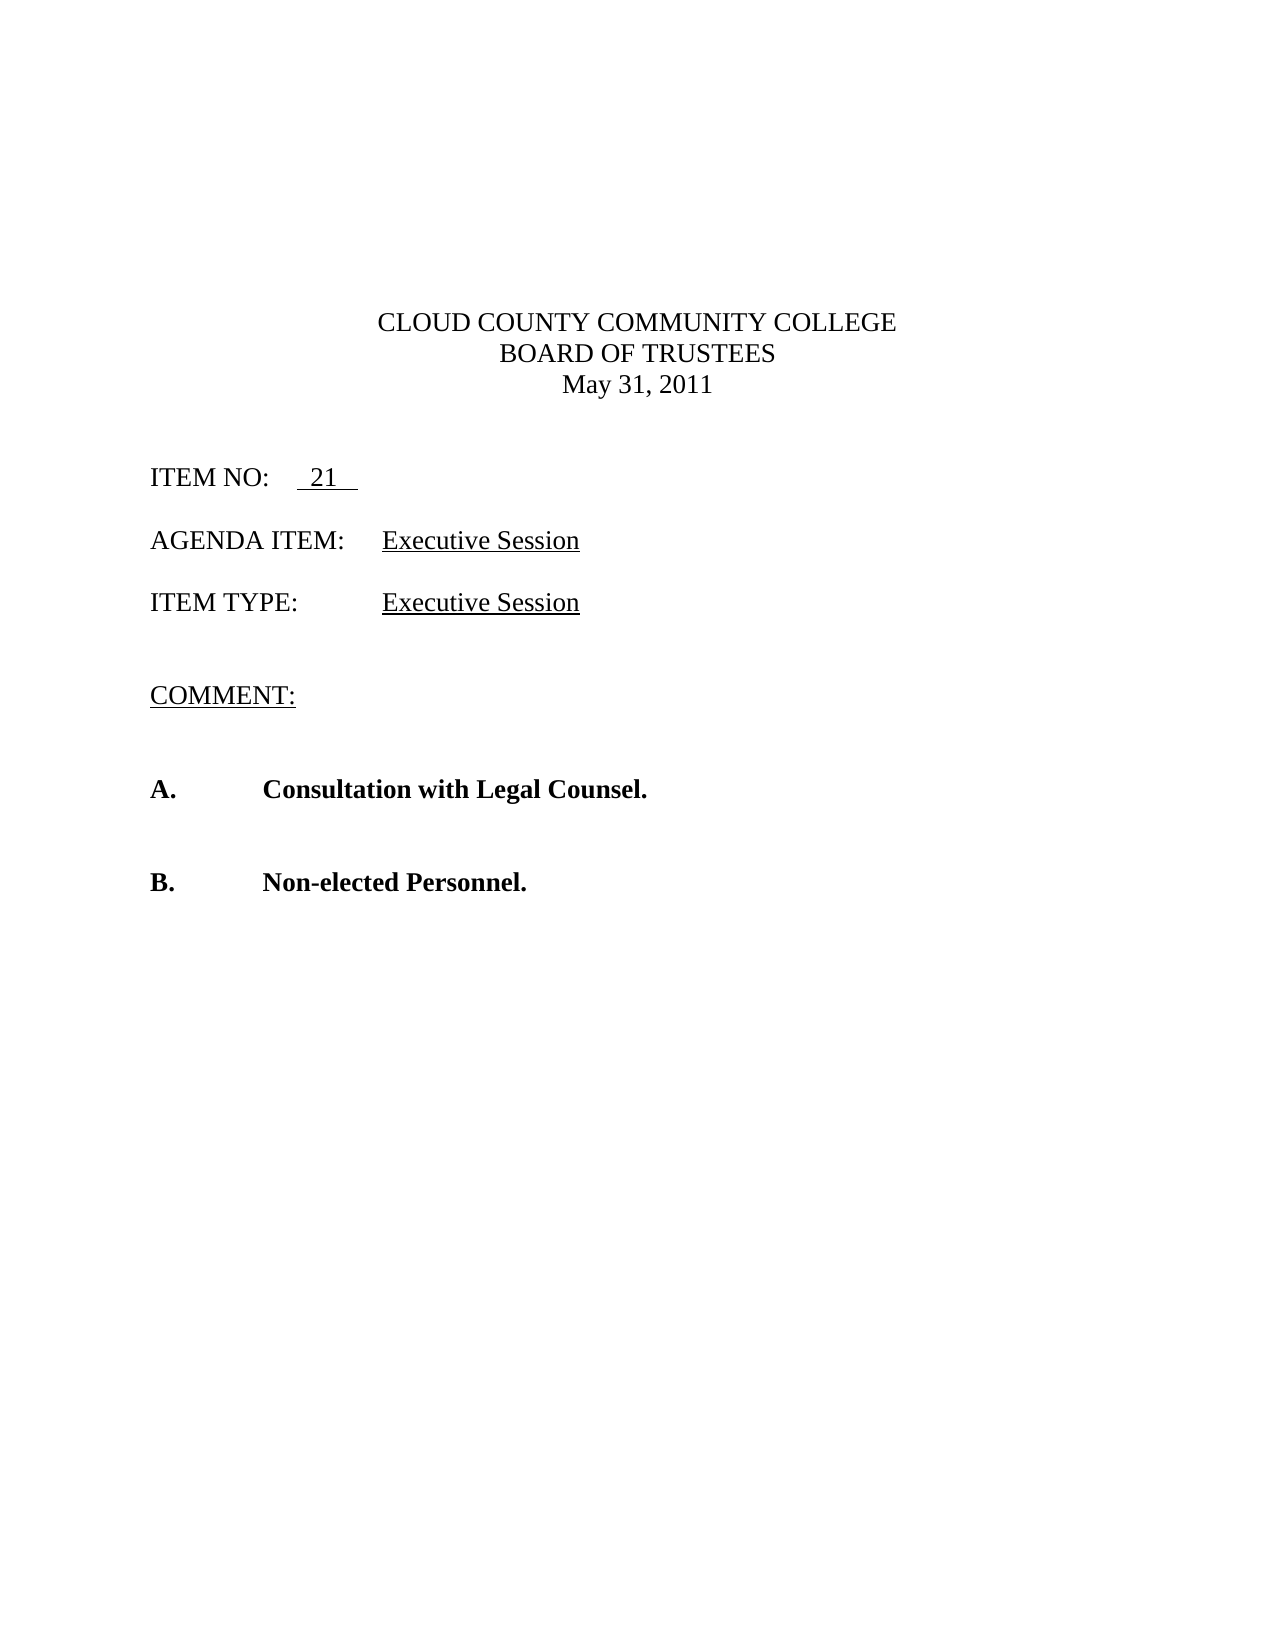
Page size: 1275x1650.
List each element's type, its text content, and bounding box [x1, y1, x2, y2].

text BOARD OF TRUSTEES [150, 337, 1125, 368]
text ITEM TYPE: Executive Session [150, 586, 1125, 617]
text ITEM NO: 21 [150, 461, 1125, 493]
text May 31, 2011 [150, 368, 1125, 399]
list Consultation with Legal Counsel. [150, 773, 1125, 804]
text COMMENT: [150, 679, 1125, 711]
text AGENDA ITEM: Executive Session [150, 524, 1125, 555]
list Non-elected Personnel. [150, 866, 1125, 897]
text CLOUD COUNTY COMMUNITY COLLEGE [150, 306, 1125, 337]
